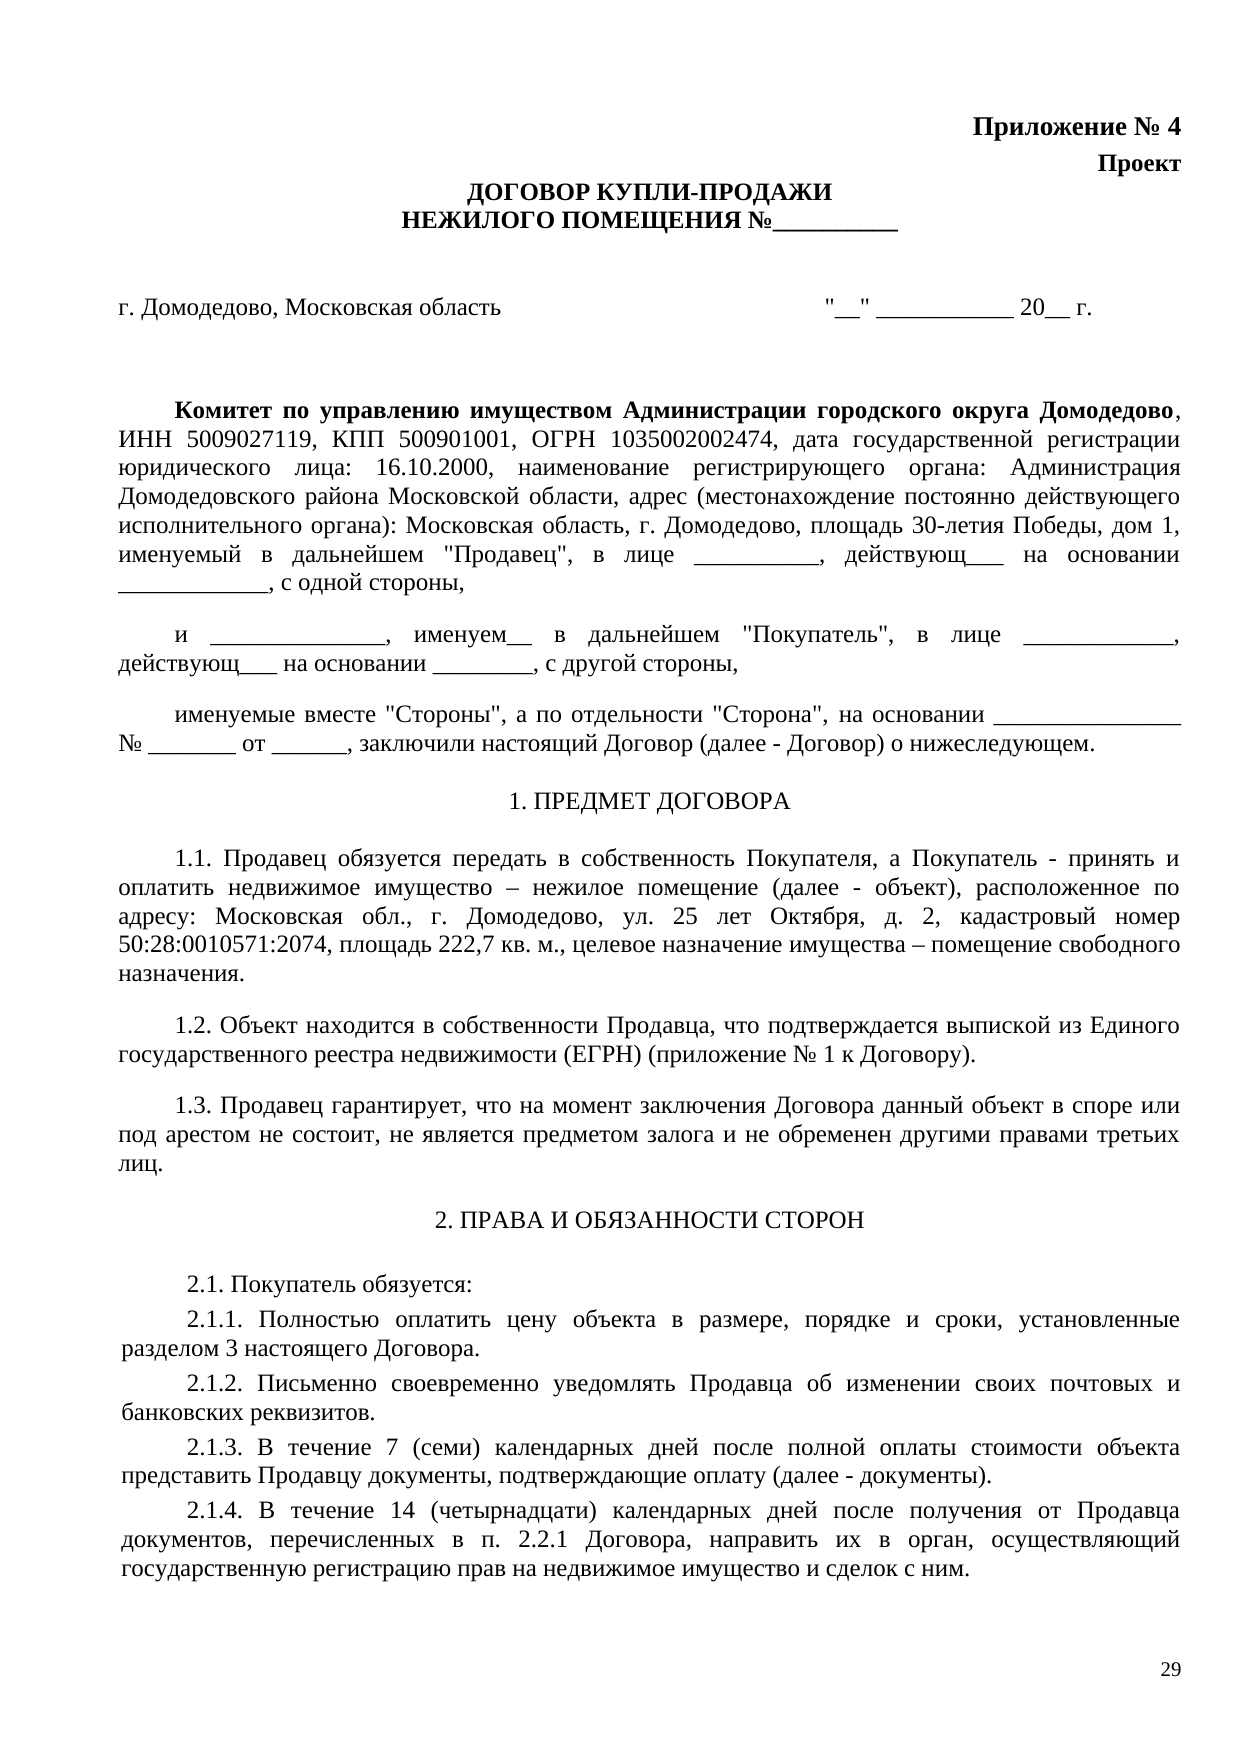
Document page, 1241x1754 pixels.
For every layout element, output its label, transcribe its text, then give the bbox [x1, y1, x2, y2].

text 2. ПРАВА И ОБЯЗАННОСТИ СТОРОН [118, 1205, 1181, 1234]
text 1.2. Объект находится в собственности Продавца, что подтверждается выпиской из Единого государственного реестра недвижимости (ЕГРН) (приложение № 1 к Договору). [118, 1010, 1181, 1067]
text 1.3. Продавец гарантирует, что на момент заключения Договора данный объект в споре или под арестом не состоит, не является предметом залога и не обременен другими правами третьих лиц. [118, 1090, 1181, 1177]
table_header г. Домодедово, Московская область [118, 292, 605, 320]
text Комитет по управлению имуществом Администрации городского округа Домодедово, ИНН 5009027119, КПП 500901001, ОГРН 1035002002474, дата государственной регистрации юридического лица: 16.10.2000, наименование регистрирующего органа: Администрация Домодедовского района Московской области, адрес (местонахождение постоянно действующего исполнительного органа): Московская область, г. Домодедово, площадь 30-летия Победы, дом 1, именуемый в дальнейшем "Продавец", в лице __________, действующ___ на основании ____________, с одной стороны, [118, 395, 1181, 596]
text 2.1. Покупатель обязуется: [121, 1269, 1181, 1298]
text 2.1.2. Письменно своевременно уведомлять Продавца об изменении своих почтовых и банковских реквизитов. [121, 1368, 1181, 1425]
text 2.1.1. Полностью оплатить цену объекта в размере, порядке и сроки, установленные разделом 3 настоящего Договора. [121, 1304, 1181, 1362]
text 1.1. Продавец обязуется передать в собственность Покупателя, а Покупатель - принять и оплатить недвижимое имущество – нежилое помещение (далее - объект), расположенное по адресу: Московская обл., г. Домодедово, ул. 25 лет Октября, д. 2, кадастровый номер 50:28:0010571:2074, площадь 222,7 кв. м., целевое назначение имущества – помещение свободного назначения. [118, 843, 1181, 987]
text 2.1.3. В течение 7 (семи) календарных дней после полной оплаты стоимости объекта представить Продавцу документы, подтверждающие оплату (далее - документы). [121, 1432, 1181, 1489]
text 1. ПРЕДМЕТ ДОГОВОРА [118, 786, 1181, 814]
text НЕЖИЛОГО ПОМЕЩЕНИЯ №__________ [118, 205, 1181, 234]
text Приложение № 4 [118, 110, 1181, 142]
text именуемые вместе "Стороны", а по отдельности "Сторона", на основании _______________ № _______ от ______, заключили настоящий Договор (далее - Договор) о нижеследующем. [118, 699, 1181, 757]
text 2.1.4. В течение 14 (четырнадцати) календарных дней после получения от Продавца документов, перечисленных в п. 2.2.1 Договора, направить их в орган, осуществляющий государственную регистрацию прав на недвижимое имущество и сделок с ним. [121, 1495, 1181, 1582]
text Проект [118, 148, 1181, 177]
text и ______________, именуем__ в дальнейшем "Покупатель", в лице ____________, действующ___ на основании ________, с другой стороны, [118, 619, 1181, 677]
text ДОГОВОР КУПЛИ-ПРОДАЖИ [118, 177, 1181, 205]
table_header "__" ___________ 20__ г. [605, 292, 1092, 320]
